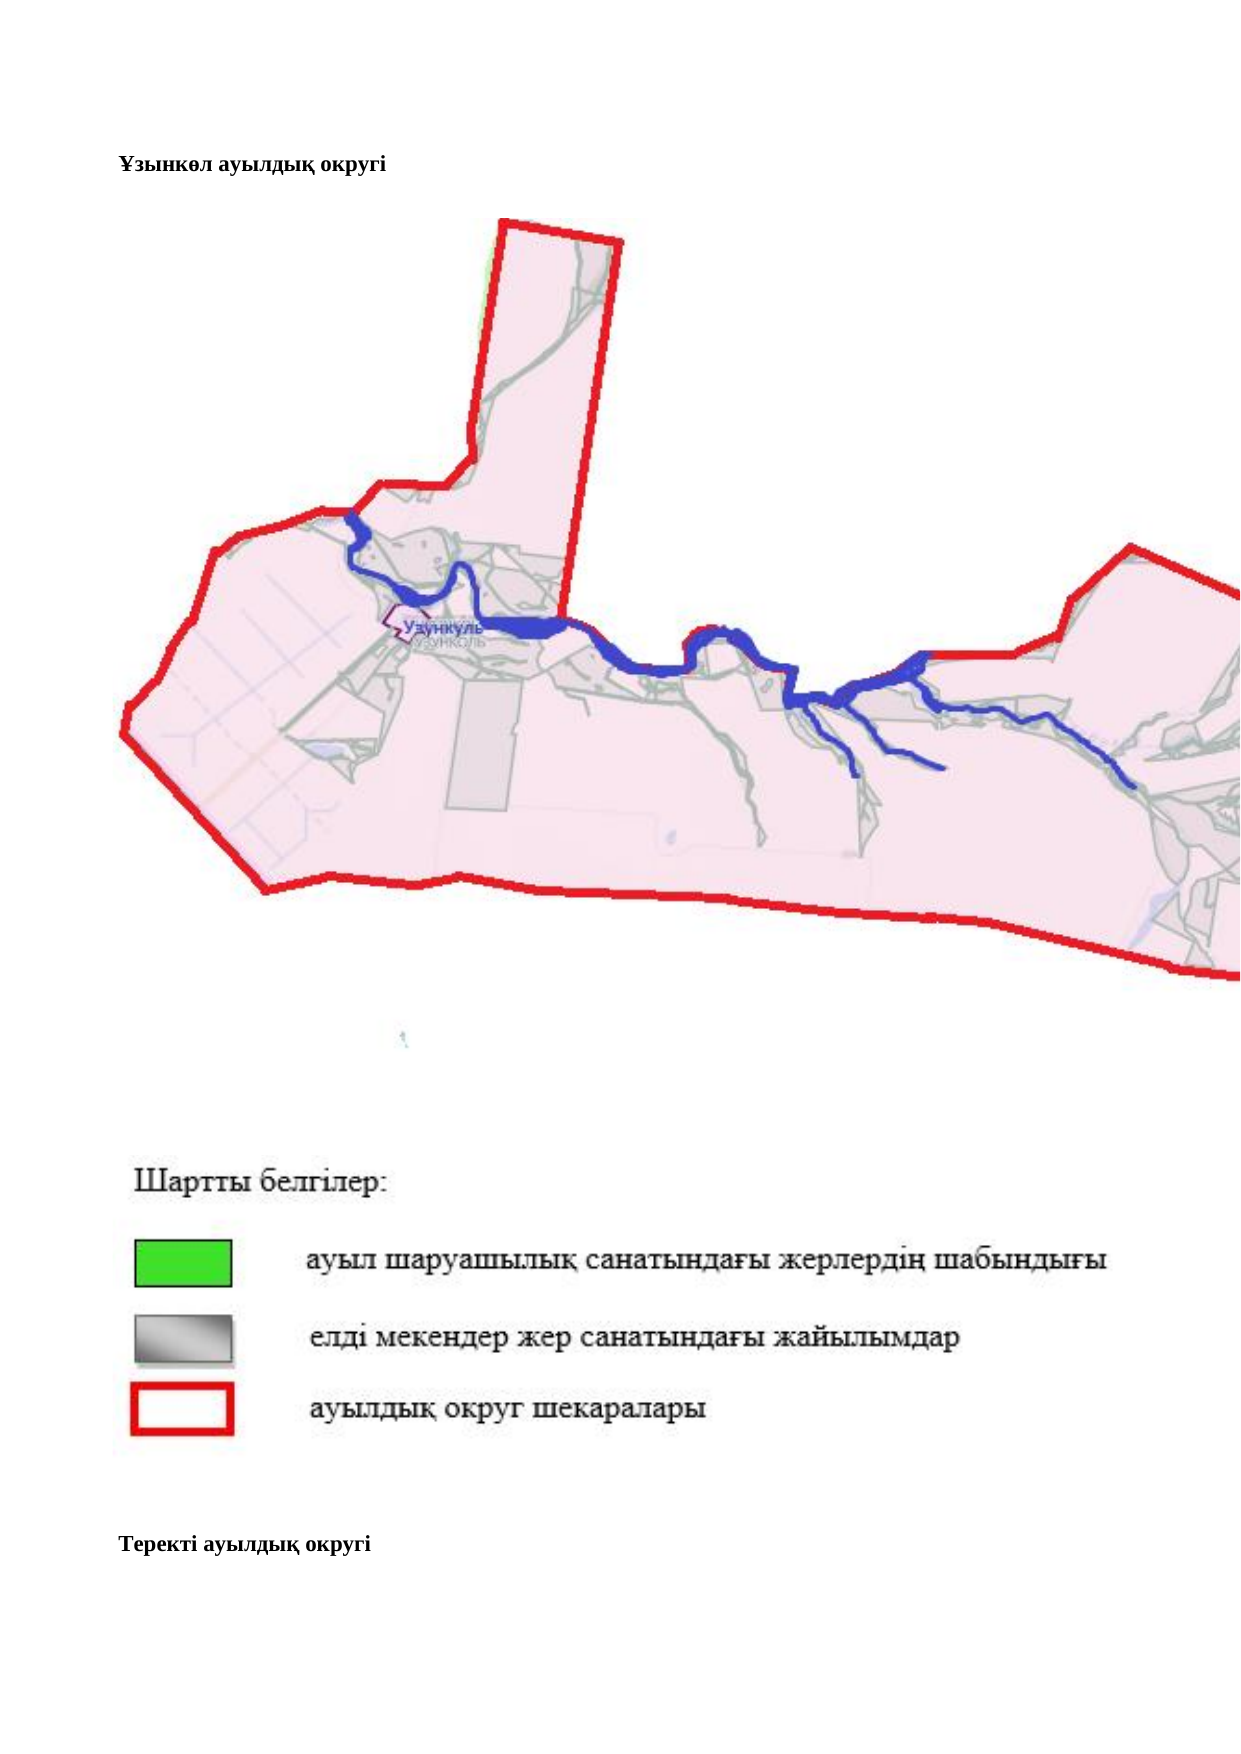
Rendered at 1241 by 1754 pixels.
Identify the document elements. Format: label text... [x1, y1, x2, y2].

picture [112, 218, 1241, 1052]
picture [112, 1155, 1213, 1466]
text Ұзынкөл ауылдық округі [112, 150, 1128, 176]
text Теректі ауылдық округі [112, 1529, 1128, 1556]
